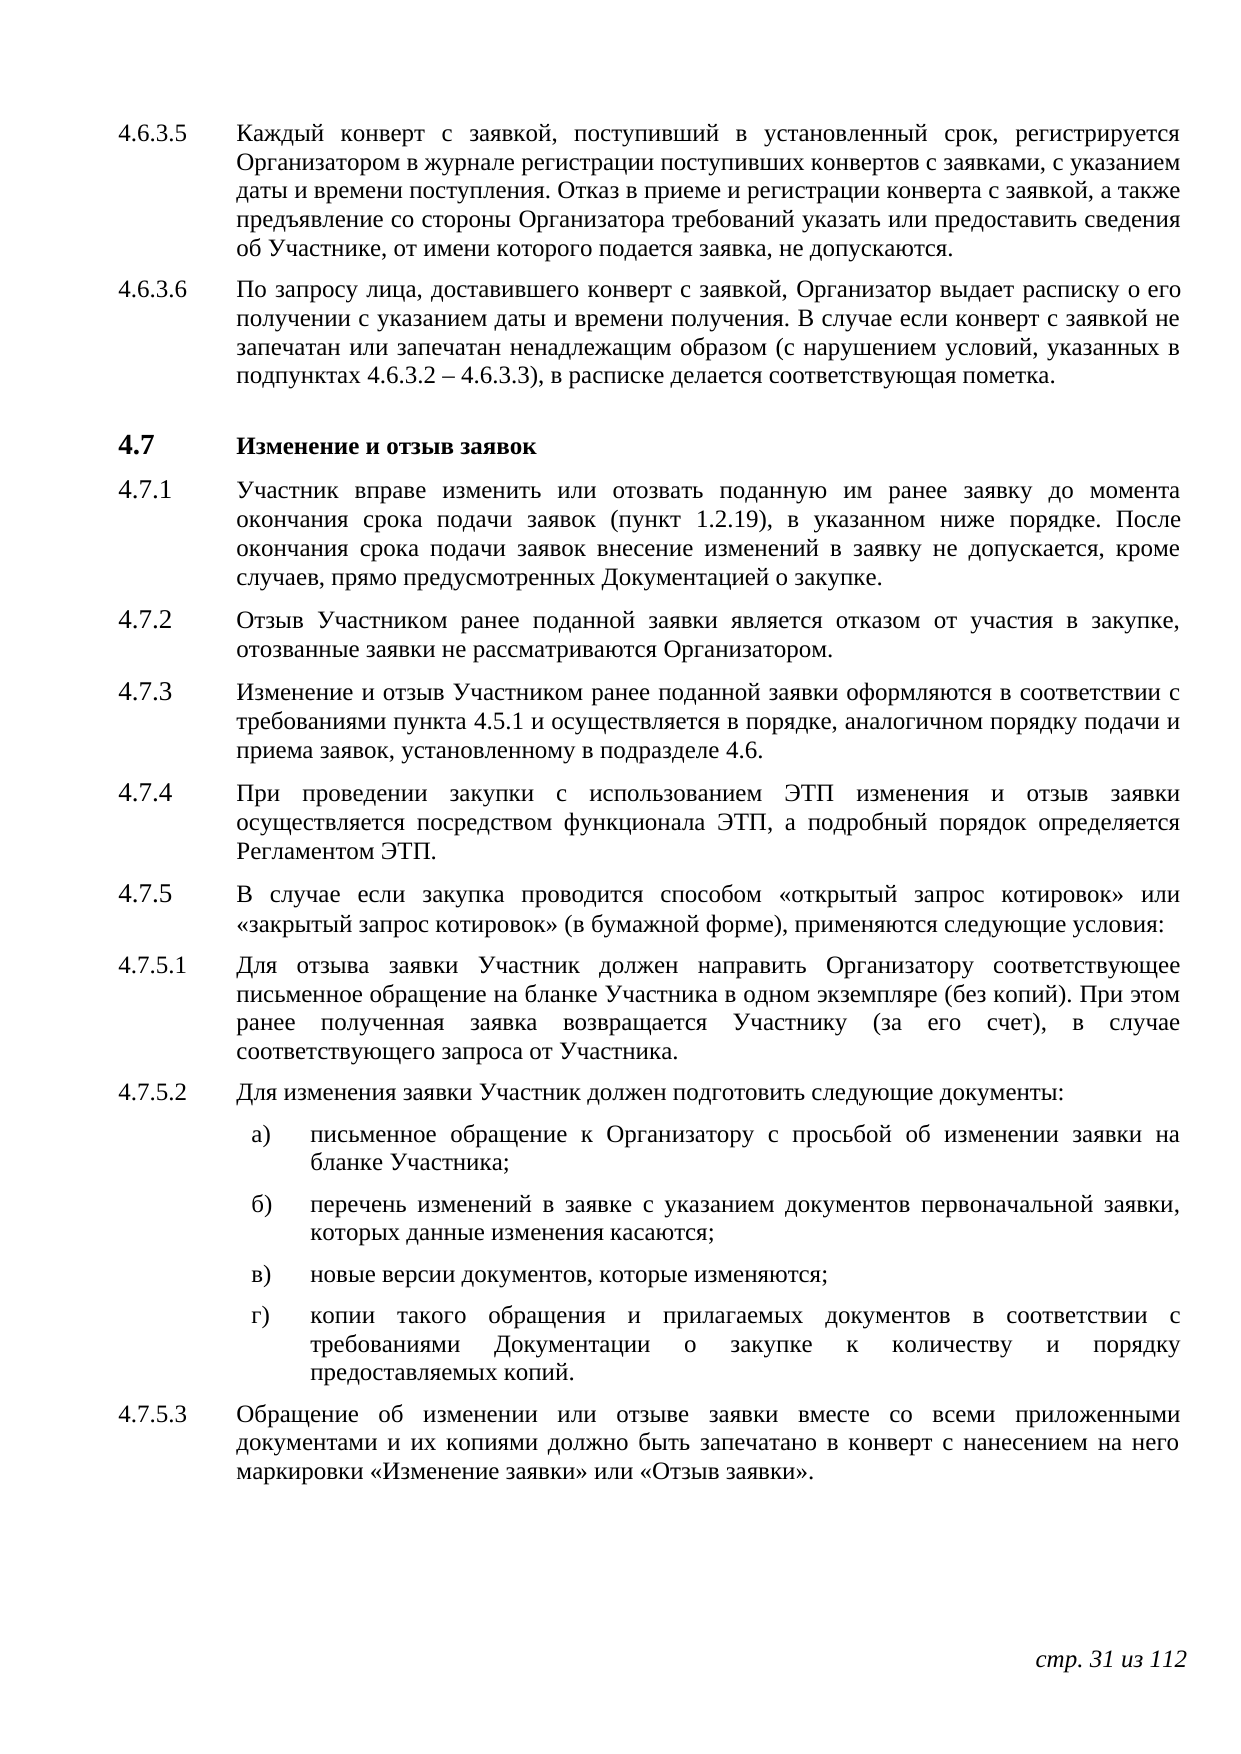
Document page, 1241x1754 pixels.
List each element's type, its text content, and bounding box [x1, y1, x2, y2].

text При проведении закупки с использованием ЭТП изменения и отзыв заявки осуществляется посредством функционала ЭТП, а подробный порядок определяется Регламентом ЭТП. [118, 776, 1181, 865]
text Участник вправе изменить или отозвать поданную им ранее заявку до момента окончания срока подачи заявок (пункт 1.2.19), в указанном ниже порядке. После окончания срока подачи заявок внесение изменений в заявку не допускается, кроме случаев, прямо предусмотренных Документацией о закупке. [118, 473, 1181, 590]
text Изменение и отзыв Участником ранее поданной заявки оформляются в соответствии с требованиями пункта 4.5.1 и осуществляется в порядке, аналогичном порядку подачи и приема заявок, установленному в подразделе 4.6. [118, 675, 1181, 764]
text Обращение об изменении или отзыве заявки вместе со всеми приложенными документами и их копиями должно быть запечатано в конверт с нанесением на него маркировки «Изменение заявки» или «Отзыв заявки». [118, 1399, 1181, 1485]
list По запросу лица, доставившего конверт с заявкой, Организатор выдает расписку о его получении с указанием даты и времени получения. В случае если конверт с заявкой не запечатан или запечатан ненадлежащим образом (с нарушением условий, указанных в подпунктах 4.6.3.2 – 4.6.3.3), в расписке делается соответствующая пометка. [118, 274, 1181, 389]
subtitle Изменение и отзыв заявок [118, 427, 1181, 460]
text копии такого обращения и прилагаемых документов в соответствии с требованиями Документации о закупке к количеству и порядку предоставляемых копий. [251, 1300, 1181, 1386]
text письменное обращение к Организатору с просьбой об изменении заявки на бланке Участника; [251, 1119, 1181, 1176]
list Для отзыва заявки Участник должен направить Организатору соответствующее письменное обращение на бланке Участника в одном экземпляре (без копий). При этом ранее полученная заявка возвращается Участнику (за его счет), в случае соответствующего запроса от Участника. [118, 950, 1181, 1065]
text В случае если закупка проводится способом «открытый запрос котировок» или «закрытый запрос котировок» (в бумажной форме), применяются следующие условия: [118, 877, 1181, 937]
text перечень изменений в заявке с указанием документов первоначальной заявки, которых данные изменения касаются; [251, 1189, 1181, 1246]
text новые версии документов, которые изменяются; [251, 1259, 1181, 1287]
list Каждый конверт с заявкой, поступивший в установленный срок, регистрируется Организатором в журнале регистрации поступивших конвертов с заявками, с указанием даты и времени поступления. Отказ в приеме и регистрации конверта с заявкой, а также предъявление со стороны Организатора требований указать или предоставить сведения об Участнике, от имени которого подается заявка, не допускаются. [118, 118, 1181, 262]
text Отзыв Участником ранее поданной заявки является отказом от участия в закупке, отозванные заявки не рассматриваются Организатором. [118, 603, 1181, 663]
list Для изменения заявки Участник должен подготовить следующие документы: [118, 1077, 1181, 1106]
